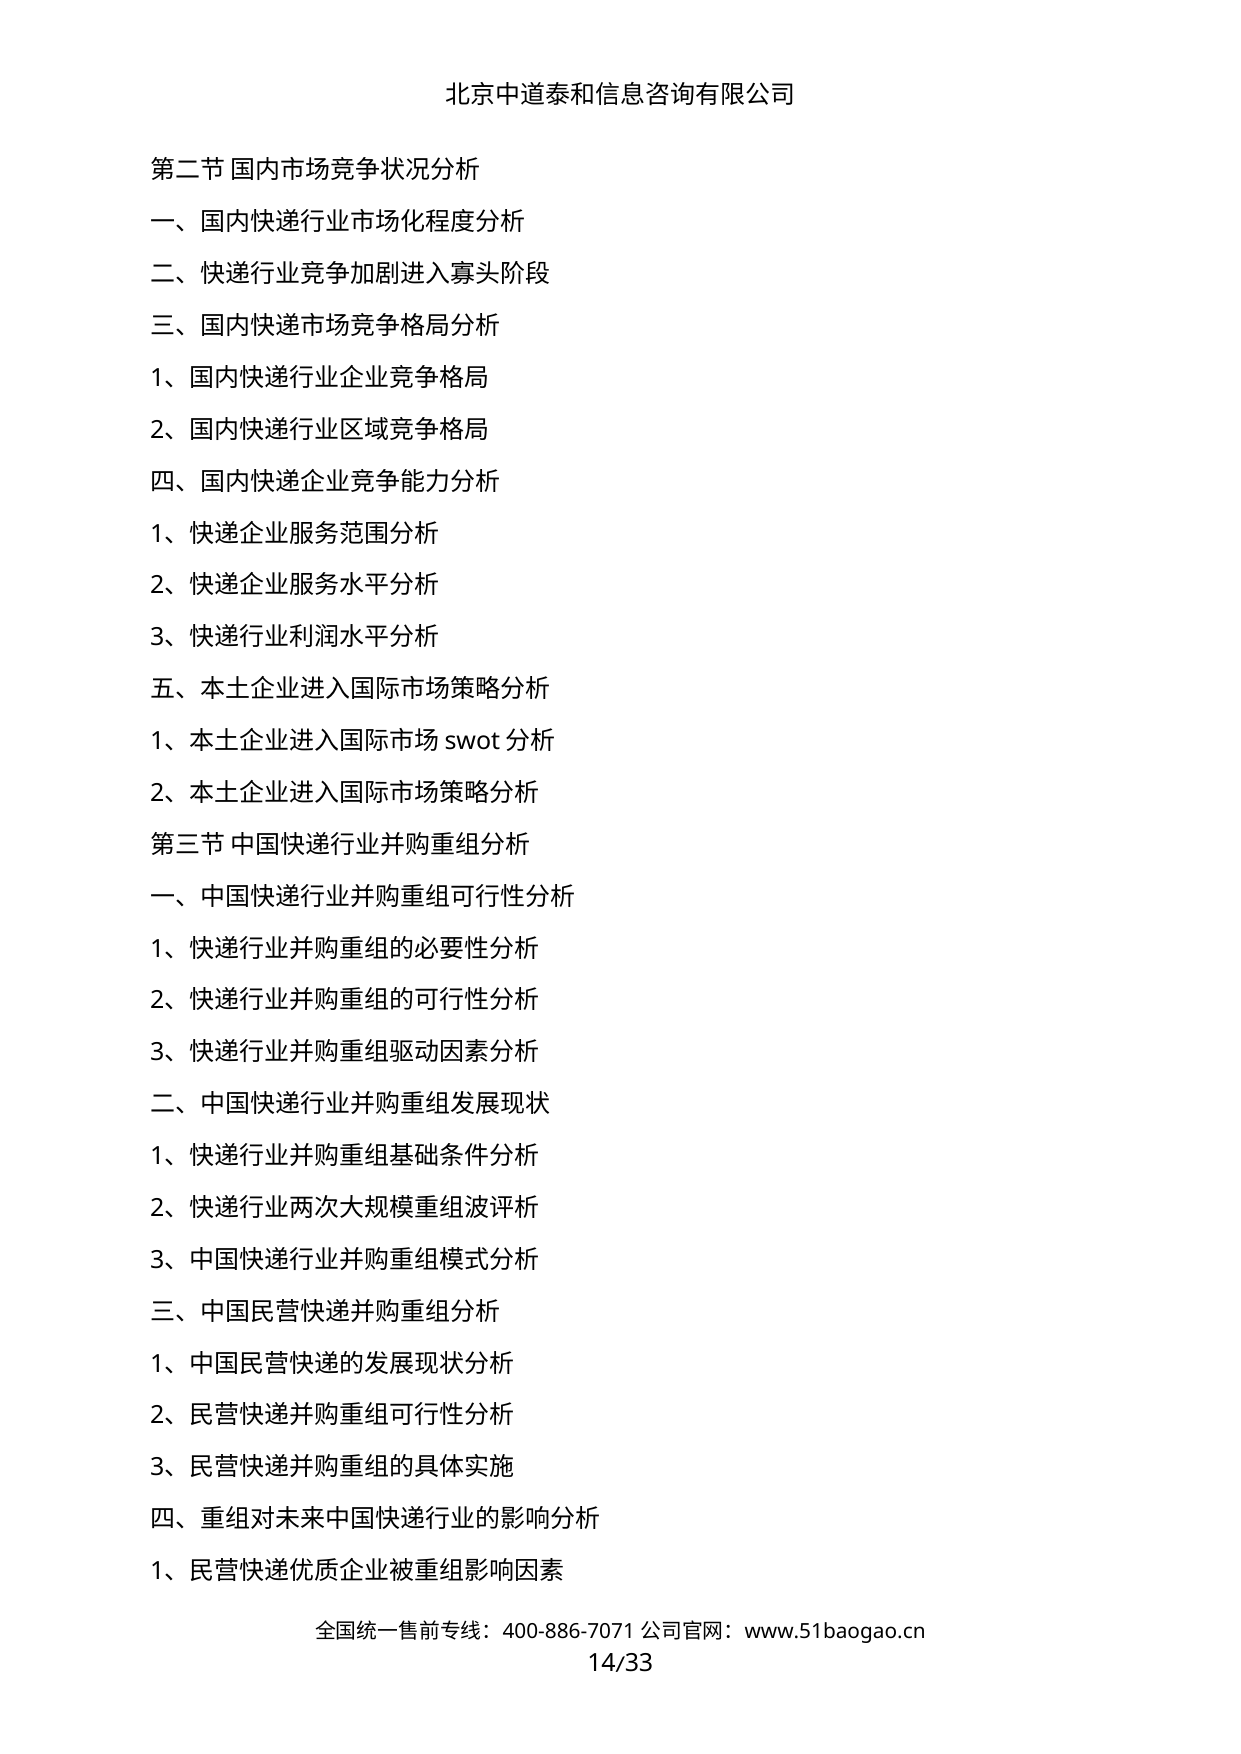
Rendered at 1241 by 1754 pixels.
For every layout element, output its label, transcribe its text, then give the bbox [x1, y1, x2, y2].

text 2、国内快递行业区域竞争格局 [150, 409, 1090, 446]
text 1、快递行业并购重组基础条件分析 [150, 1136, 1090, 1172]
text 二、中国快递行业并购重组发展现状 [150, 1084, 1090, 1120]
text 2、民营快递并购重组可行性分析 [150, 1395, 1090, 1431]
text 1、中国民营快递的发展现状分析 [150, 1343, 1090, 1379]
text 3、快递行业利润水平分析 [150, 617, 1090, 653]
text 1、国内快递行业企业竞争格局 [150, 357, 1090, 394]
text 三、中国民营快递并购重组分析 [150, 1291, 1090, 1327]
text 四、国内快递企业竞争能力分析 [150, 461, 1090, 497]
text 一、中国快递行业并购重组可行性分析 [150, 876, 1090, 912]
text 一、国内快递行业市场化程度分析 [150, 202, 1090, 238]
text 1、本土企业进入国际市场swot分析 [150, 721, 1090, 757]
text 五、本土企业进入国际市场策略分析 [150, 669, 1090, 705]
text 2、快递行业两次大规模重组波评析 [150, 1187, 1090, 1224]
text 3、民营快递并购重组的具体实施 [150, 1447, 1090, 1483]
text 1、快递企业服务范围分析 [150, 513, 1090, 549]
text 四、重组对未来中国快递行业的影响分析 [150, 1499, 1090, 1535]
text 第二节 国内市场竞争状况分析 [150, 150, 1090, 186]
text 二、快递行业竞争加剧进入寡头阶段 [150, 254, 1090, 290]
text 1、快递行业并购重组的必要性分析 [150, 928, 1090, 964]
text 三、国内快递市场竞争格局分析 [150, 306, 1090, 342]
text 2、快递行业并购重组的可行性分析 [150, 980, 1090, 1016]
text 2、快递企业服务水平分析 [150, 565, 1090, 601]
text 2、本土企业进入国际市场策略分析 [150, 772, 1090, 809]
text 3、快递行业并购重组驱动因素分析 [150, 1032, 1090, 1068]
text 1、民营快递优质企业被重组影响因素 [150, 1551, 1090, 1587]
text 3、中国快递行业并购重组模式分析 [150, 1239, 1090, 1276]
text 第三节 中国快递行业并购重组分析 [150, 824, 1090, 861]
